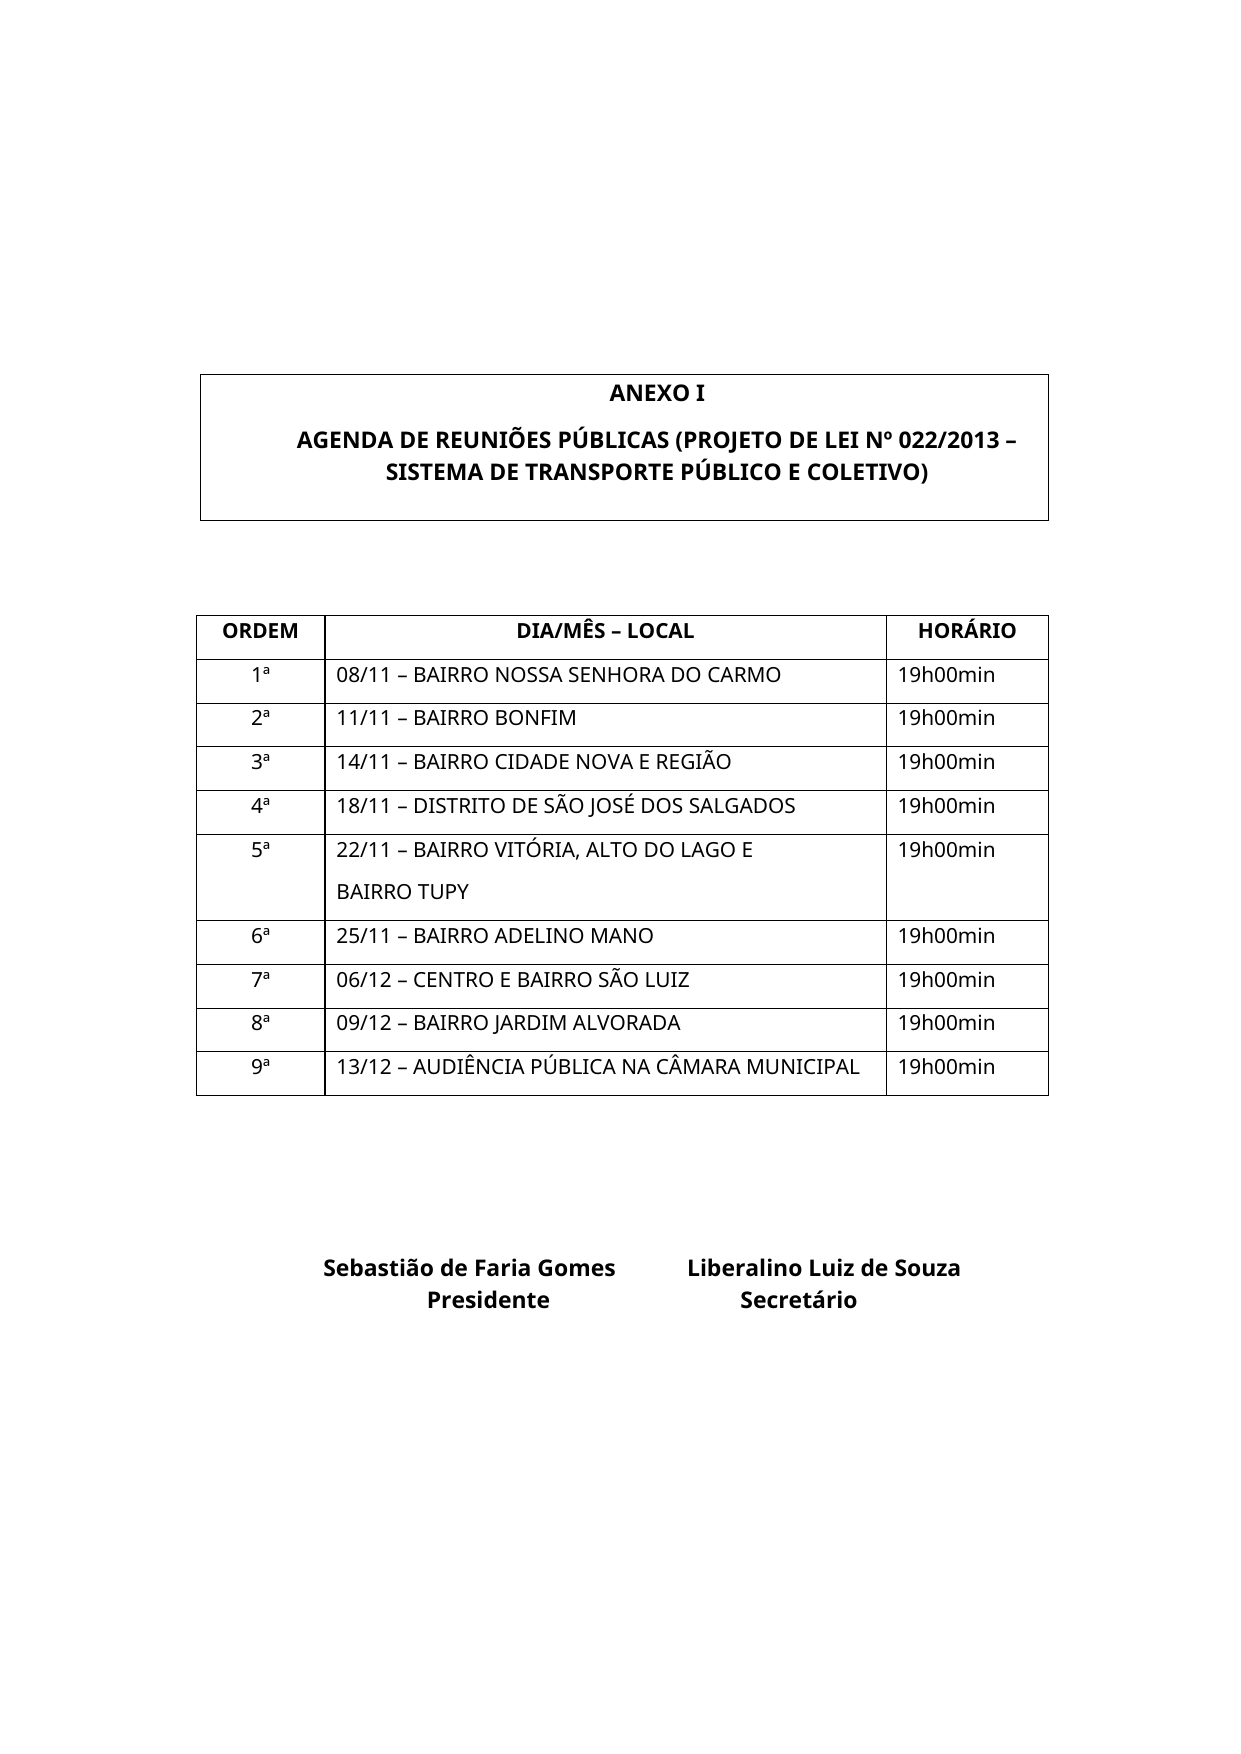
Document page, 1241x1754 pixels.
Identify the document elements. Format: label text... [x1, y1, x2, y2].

table_cell 5ª [197, 835, 324, 920]
table_cell 2ª [197, 704, 324, 746]
table_cell 06/12 – CENTRO E BAIRRO SÃO LUIZ [326, 965, 886, 1007]
text AGENDA DE REUNIÕES PÚBLICAS (PROJETO DE LEI Nº 022/2013 – SISTEMA DE TRANSPORTE PÚBLICO E COLETIVO) [201, 421, 1048, 487]
table_header DIA/MÊS – LOCAL [326, 616, 886, 659]
table_cell 19h00min [887, 791, 1048, 834]
table_cell 3ª [197, 747, 324, 790]
table_cell 19h00min [887, 1052, 1048, 1095]
text ANEXO I [201, 375, 1048, 409]
table_cell 25/11 – BAIRRO ADELINO MANO [326, 921, 886, 964]
table_cell 18/11 – DISTRITO DE SÃO JOSÉ DOS SALGADOS [326, 791, 886, 834]
table_cell 19h00min [887, 747, 1048, 790]
table_cell 09/12 – BAIRRO JARDIM ALVORADA [326, 1009, 886, 1051]
table_header ORDEM [197, 616, 324, 659]
table_cell 19h00min [887, 835, 1048, 920]
table_cell 4ª [197, 791, 324, 834]
table_cell 19h00min [887, 704, 1048, 746]
table_header HORÁRIO [887, 616, 1048, 659]
table_cell 19h00min [887, 965, 1048, 1007]
table_cell 19h00min [887, 660, 1048, 702]
table_cell 08/11 – BAIRRO NOSSA SENHORA DO CARMO [326, 660, 886, 702]
table_cell 6ª [197, 921, 324, 964]
table_cell 19h00min [887, 921, 1048, 964]
table_cell 22/11 – BAIRRO VITÓRIA, ALTO DO LAGO E BAIRRO TUPY [326, 835, 886, 920]
table_cell 9ª [197, 1052, 324, 1095]
subtitle Sebastião de Faria Gomes Liberalino Luiz de Souza [162, 1252, 1122, 1283]
table_cell 7ª [197, 965, 324, 1007]
table_cell 1ª [197, 660, 324, 702]
table_cell 8ª [197, 1009, 324, 1051]
text Presidente Secretário [162, 1283, 1122, 1315]
table_cell 14/11 – BAIRRO CIDADE NOVA E REGIÃO [326, 747, 886, 790]
table_cell 13/12 – AUDIÊNCIA PÚBLICA NA CÂMARA MUNICIPAL [326, 1052, 886, 1095]
table_cell 19h00min [887, 1009, 1048, 1051]
table_cell 11/11 – BAIRRO BONFIM [326, 704, 886, 746]
